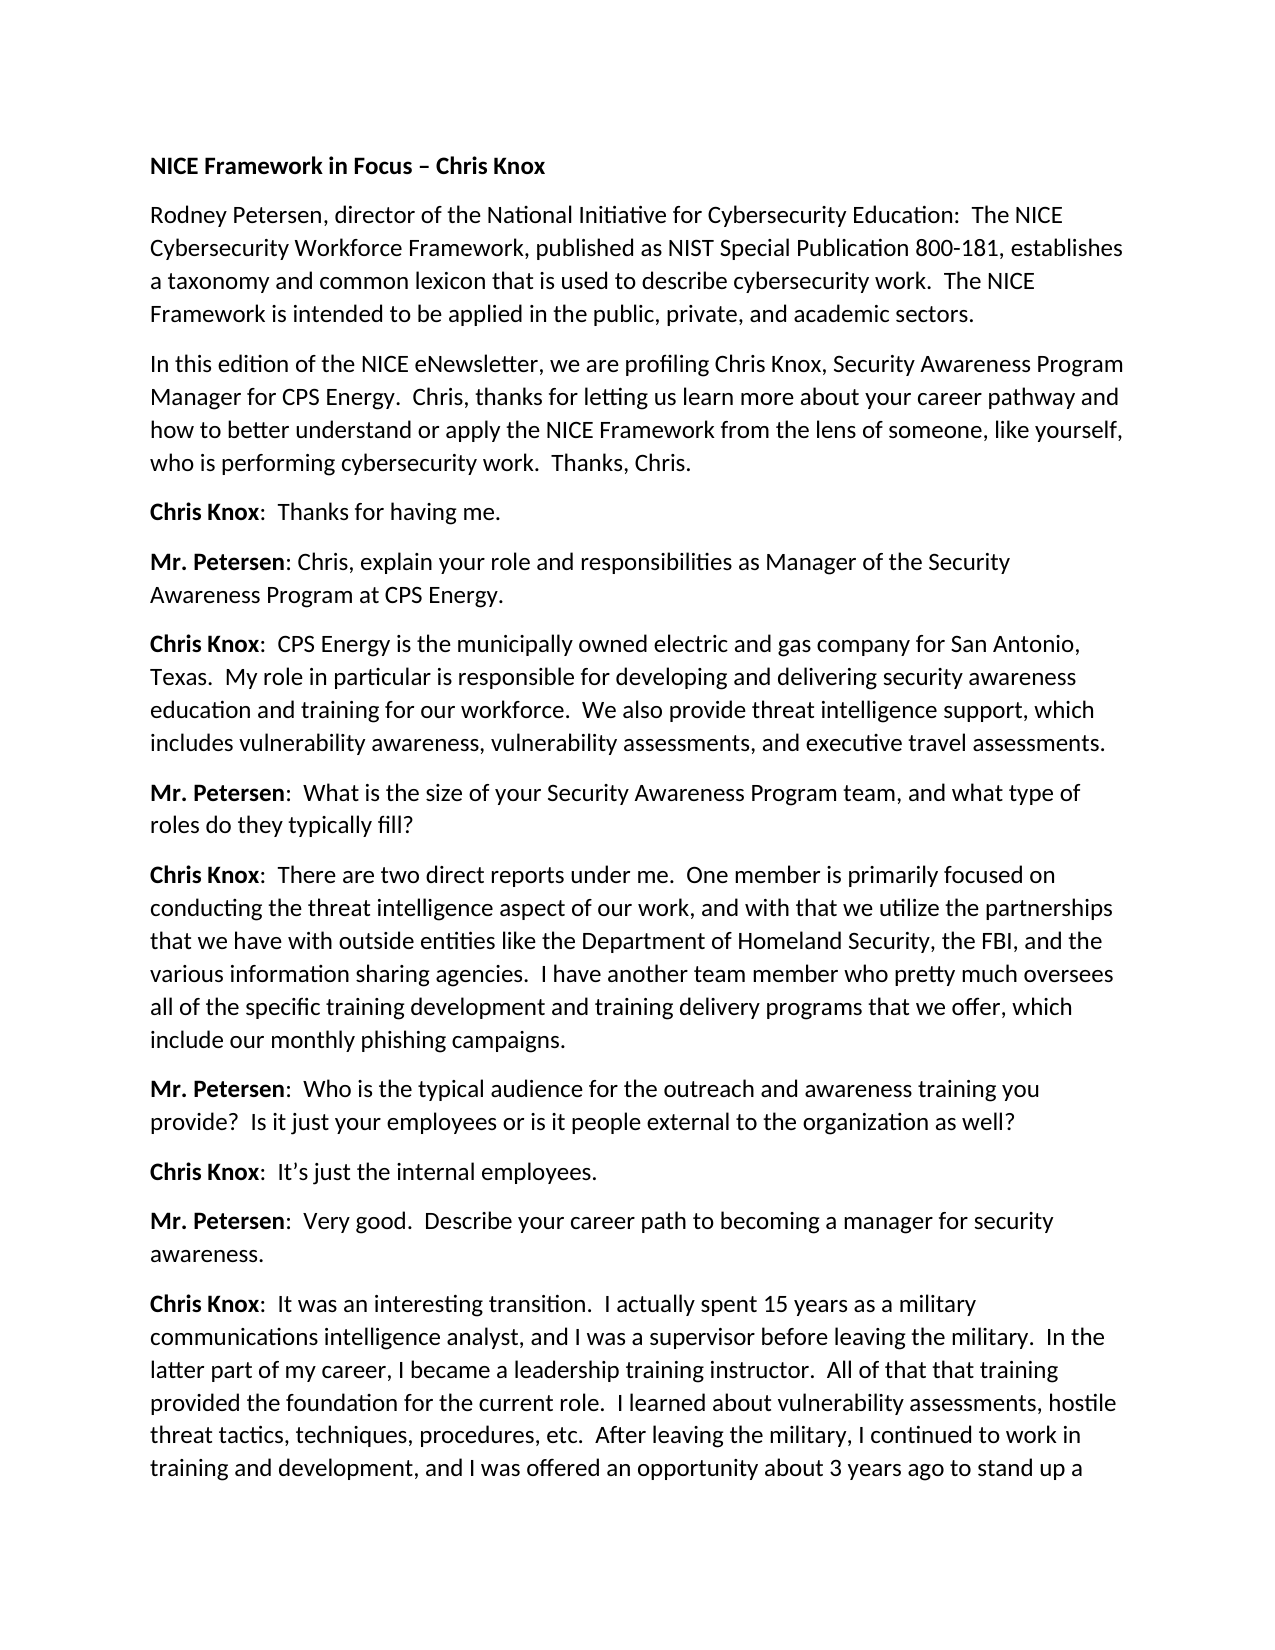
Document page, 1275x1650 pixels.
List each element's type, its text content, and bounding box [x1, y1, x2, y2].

text NICE Framework in Focus – Chris Knox [150, 150, 1125, 181]
text Mr. Petersen: Chris, explain your role and responsibilities as Manager of the Security Awareness Program at CPS Energy. [150, 546, 1125, 609]
text Chris Knox: It’s just the internal employees. [150, 1156, 1125, 1186]
text Chris Knox: There are two direct reports under me. One member is primarily focused on conducting the threat intelligence aspect of our work, and with that we utilize the partnerships that we have with outside entities like the Department of Homeland Security, the FBI, and the various information sharing agencies. I have another team member who pretty much oversees all of the specific training development and training delivery programs that we offer, which include our monthly phishing campaigns. [150, 859, 1125, 1054]
text Mr. Petersen: Who is the typical audience for the outreach and awareness training you provide? Is it just your employees or is it people external to the organization as well? [150, 1073, 1125, 1137]
text Chris Knox: CPS Energy is the municipally owned electric and gas company for San Antonio, Texas. My role in particular is responsible for developing and delivering security awareness education and training for our workforce. We also provide threat intelligence support, which includes vulnerability awareness, vulnerability assessments, and executive travel assessments. [150, 628, 1125, 758]
text Mr. Petersen: What is the size of your Security Awareness Program team, and what type of roles do they typically fill? [150, 777, 1125, 840]
text In this edition of the NICE eNewsletter, we are profiling Chris Knox, Security Awareness Program Manager for CPS Energy. Chris, thanks for letting us learn more about your career pathway and how to better understand or apply the NICE Framework from the lens of someone, like yourself, who is performing cybersecurity work. Thanks, Chris. [150, 348, 1125, 477]
text Chris Knox: Thanks for having me. [150, 496, 1125, 527]
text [150, 1288, 1125, 1483]
text Rodney Petersen, director of the National Initiative for Cybersecurity Education: The NICE Cybersecurity Workforce Framework, published as NIST Special Publication 800-181, establishes a taxonomy and common lexicon that is used to describe cybersecurity work. The NICE Framework is intended to be applied in the public, private, and academic sectors. [150, 199, 1125, 329]
text Mr. Petersen: Very good. Describe your career path to becoming a manager for security awareness. [150, 1205, 1125, 1269]
